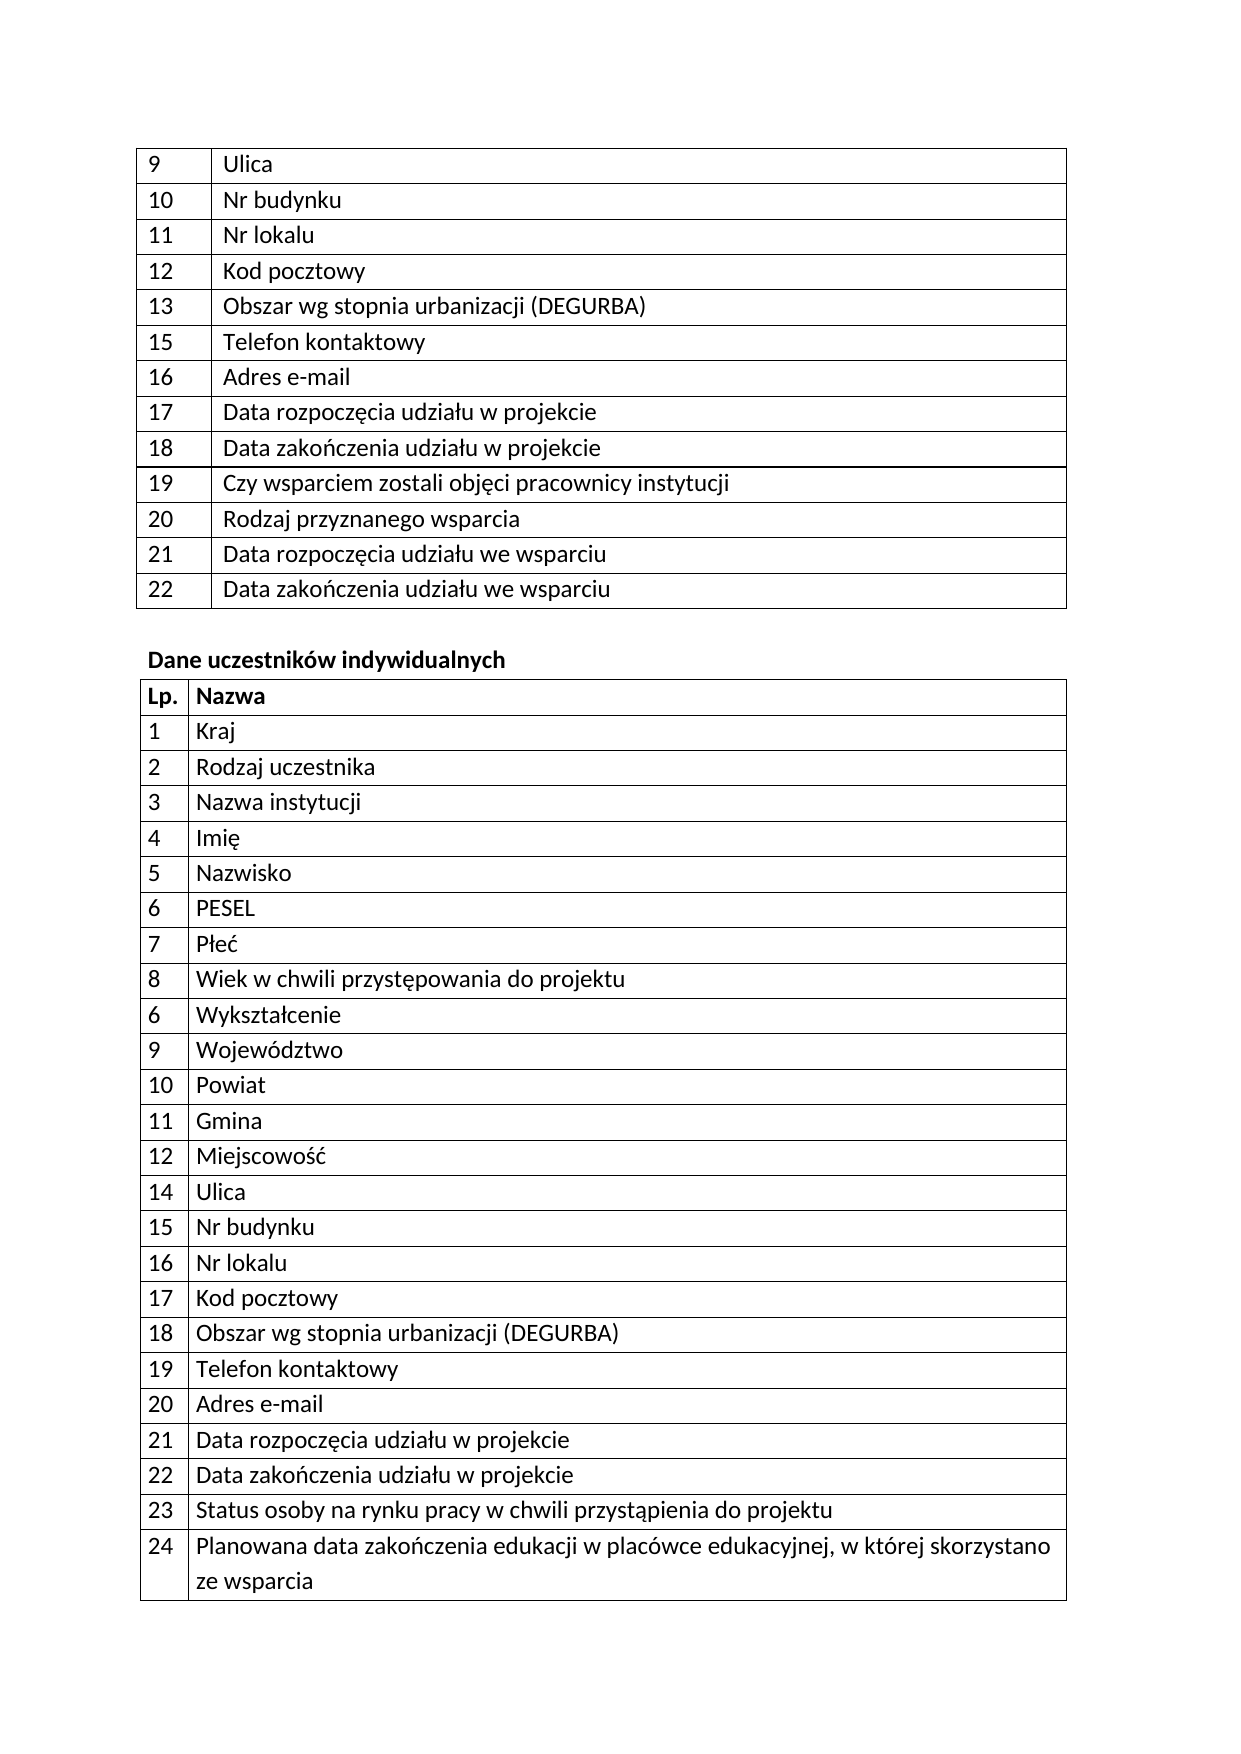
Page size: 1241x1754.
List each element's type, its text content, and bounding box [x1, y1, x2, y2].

table_cell Ulica [189, 1176, 1066, 1210]
table_cell 10 [141, 1070, 188, 1104]
table_cell Data rozpoczęcia udziału w projekcie [212, 397, 1066, 431]
table_cell Nazwa instytucji [189, 786, 1066, 821]
table_cell Adres e-mail [189, 1389, 1066, 1423]
table_cell Wiek w chwili przystępowania do projektu [189, 964, 1066, 998]
table_cell Data zakończenia udziału we wsparciu [212, 574, 1066, 608]
table_cell 5 [141, 857, 188, 892]
table_cell Nr budynku [212, 184, 1066, 218]
table_cell Data rozpoczęcia udziału w projekcie [189, 1424, 1066, 1458]
table_cell 17 [141, 1282, 188, 1317]
table_cell 21 [141, 1424, 188, 1458]
table_cell 15 [137, 326, 211, 360]
table_cell 20 [141, 1389, 188, 1423]
table_cell Imię [189, 822, 1066, 856]
table_cell Obszar wg stopnia urbanizacji (DEGURBA) [189, 1318, 1066, 1352]
table_cell 12 [137, 255, 211, 289]
table_cell 4 [141, 822, 188, 856]
text Dane uczestników indywidualnych [148, 644, 1093, 674]
table_cell Obszar wg stopnia urbanizacji (DEGURBA) [212, 290, 1066, 325]
table_cell 24 [141, 1530, 188, 1599]
table_cell Wykształcenie [189, 999, 1066, 1033]
table_cell 23 [141, 1495, 188, 1529]
table_cell 17 [137, 397, 211, 431]
table_cell 6 [141, 893, 188, 927]
table_cell Czy wsparciem zostali objęci pracownicy instytucji [212, 468, 1066, 502]
table_cell 19 [137, 468, 211, 502]
table_cell 14 [141, 1176, 188, 1210]
table_cell Rodzaj przyznanego wsparcia [212, 503, 1066, 537]
table_cell 3 [141, 786, 188, 821]
table_cell 7 [141, 928, 188, 962]
table_cell 18 [141, 1318, 188, 1352]
table_cell Gmina [189, 1105, 1066, 1139]
table_cell Planowana data zakończenia edukacji w placówce edukacyjnej, w której skorzystano ze wsparcia [189, 1530, 1066, 1599]
table_cell Telefon kontaktowy [212, 326, 1066, 360]
table_cell Adres e-mail [212, 361, 1066, 396]
table_cell 21 [137, 538, 211, 573]
table_cell Miejscowość [189, 1141, 1066, 1175]
table_cell 16 [141, 1247, 188, 1281]
table_cell 6 [141, 999, 188, 1033]
table_cell Kod pocztowy [189, 1282, 1066, 1317]
table_cell 9 [141, 1034, 188, 1069]
table_header Nazwa [189, 680, 1066, 714]
table_cell Województwo [189, 1034, 1066, 1069]
table_cell 13 [137, 290, 211, 325]
table_cell 11 [141, 1105, 188, 1139]
table_cell Data rozpoczęcia udziału we wsparciu [212, 538, 1066, 573]
table_header Lp. [141, 680, 188, 714]
table_cell Data zakończenia udziału w projekcie [189, 1459, 1066, 1494]
table_cell Data zakończenia udziału w projekcie [212, 432, 1066, 466]
table_cell Rodzaj uczestnika [189, 751, 1066, 785]
table_cell Nr lokalu [212, 220, 1066, 254]
table_cell Nazwisko [189, 857, 1066, 892]
table_cell PESEL [189, 893, 1066, 927]
table_cell 2 [141, 751, 188, 785]
table_cell 20 [137, 503, 211, 537]
table_cell 22 [137, 574, 211, 608]
table_cell Telefon kontaktowy [189, 1353, 1066, 1387]
table_cell 19 [141, 1353, 188, 1387]
table_cell Płeć [189, 928, 1066, 962]
table_cell 22 [141, 1459, 188, 1494]
table_cell Nr budynku [189, 1211, 1066, 1246]
table_cell 18 [137, 432, 211, 466]
table_cell 10 [137, 184, 211, 218]
table_cell 12 [141, 1141, 188, 1175]
table_cell 9 [137, 149, 211, 183]
table_cell Ulica [212, 149, 1066, 183]
table_cell Kraj [189, 716, 1066, 750]
table_cell 15 [141, 1211, 188, 1246]
table_cell 16 [137, 361, 211, 396]
table_cell Status osoby na rynku pracy w chwili przystąpienia do projektu [189, 1495, 1066, 1529]
table_cell Powiat [189, 1070, 1066, 1104]
table_cell Kod pocztowy [212, 255, 1066, 289]
table_cell 1 [141, 716, 188, 750]
table_cell 8 [141, 964, 188, 998]
table_cell 11 [137, 220, 211, 254]
table_cell Nr lokalu [189, 1247, 1066, 1281]
